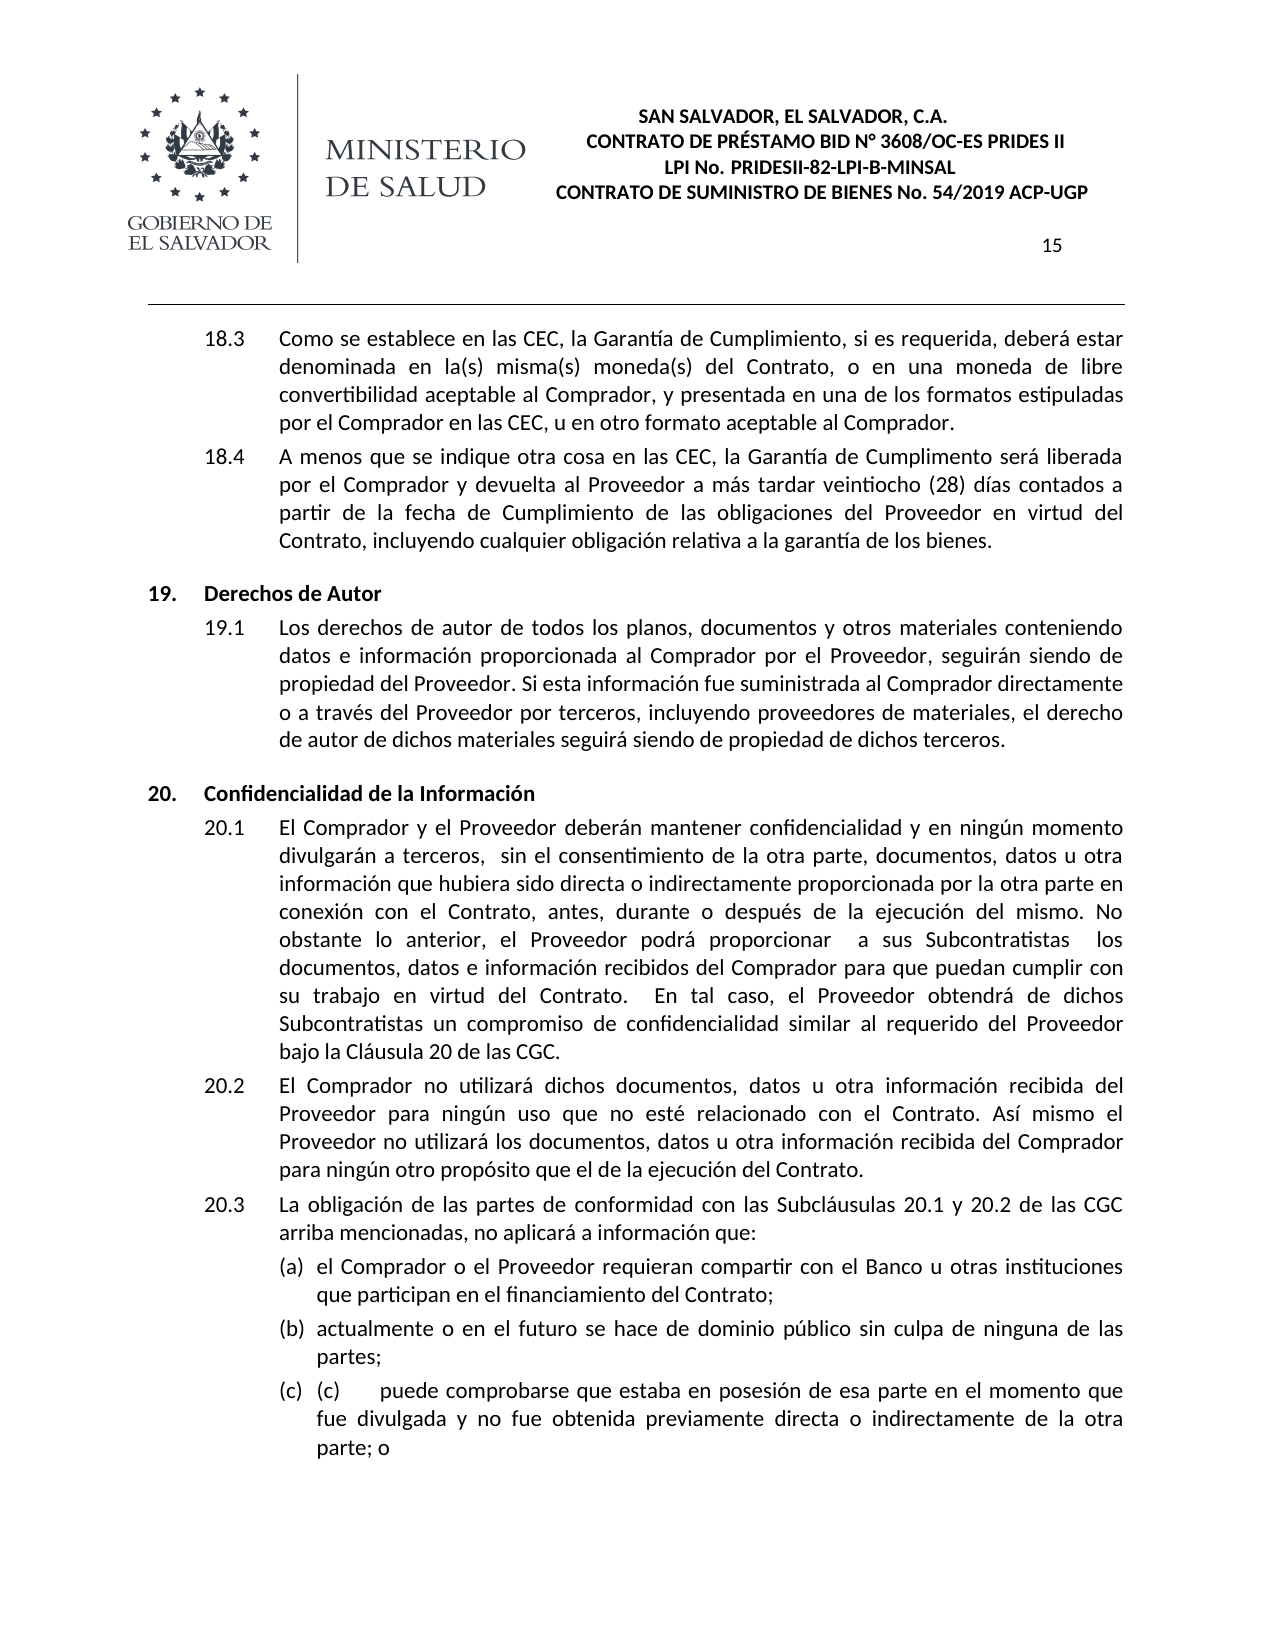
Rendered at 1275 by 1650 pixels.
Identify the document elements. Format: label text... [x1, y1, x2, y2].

list Como se establece en las CEC, la Garantía de Cumplimiento, si es requerida, deberá estar denominada en la(s) misma(s) moneda(s) del Contrato, o en una moneda de libre convertibilidad aceptable al Comprador, y presentada en una de los formatos estipuladas por el Comprador en las CEC, u en otro formato aceptable al Comprador. [204, 324, 1125, 436]
list El Comprador y el Proveedor deberán mantener confidencialidad y en ningún momento divulgarán a terceros, sin el consentimiento de la otra parte, documentos, datos u otra información que hubiera sido directa o indirectamente proporcionada por la otra parte en conexión con el Contrato, antes, durante o después de la ejecución del mismo. No obstante lo anterior, el Proveedor podrá proporcionar a sus Subcontratistas los documentos, datos e información recibidos del Comprador para que puedan cumplir con su trabajo en virtud del Contrato. En tal caso, el Proveedor obtendrá de dichos Subcontratistas un compromiso de confidencialidad similar al requerido del Proveedor bajo la Cláusula 20 de las CGC. [204, 813, 1125, 1065]
list La obligación de las partes de conformidad con las Subcláusulas 20.1 y 20.2 de las CGC arriba mencionadas, no aplicará a información que: [204, 1190, 1125, 1246]
list A menos que se indique otra cosa en las CEC, la Garantía de Cumplimento será liberada por el Comprador y devuelta al Proveedor a más tardar veintiocho (28) días contados a partir de la fecha de Cumplimiento de las obligaciones del Proveedor en virtud del Contrato, incluyendo cualquier obligación relativa a la garantía de los bienes. [204, 442, 1125, 554]
list actualmente o en el futuro se hace de dominio público sin culpa de ninguna de las partes; [279, 1314, 1125, 1370]
list Derechos de Autor [148, 579, 1125, 607]
list el Comprador o el Proveedor requieran compartir con el Banco u otras instituciones que participan en el financiamiento del Contrato; [279, 1252, 1125, 1308]
list (c) puede comprobarse que estaba en posesión de esa parte en el momento que fue divulgada y no fue obtenida previamente directa o indirectamente de la otra parte; o [279, 1377, 1125, 1461]
picture [128, 74, 527, 263]
list Los derechos de autor de todos los planos, documentos y otros materiales conteniendo datos e información proporcionada al Comprador por el Proveedor, seguirán siendo de propiedad del Proveedor. Si esta información fue suministrada al Comprador directamente o a través del Proveedor por terceros, incluyendo proveedores de materiales, el derecho de autor de dichos materiales seguirá siendo de propiedad de dichos terceros. [204, 613, 1125, 754]
list Confidencialidad de la Información [148, 779, 1125, 807]
list El Comprador no utilizará dichos documentos, datos u otra información recibida del Proveedor para ningún uso que no esté relacionado con el Contrato. Así mismo el Proveedor no utilizará los documentos, datos u otra información recibida del Comprador para ningún otro propósito que el de la ejecución del Contrato. [204, 1071, 1125, 1183]
